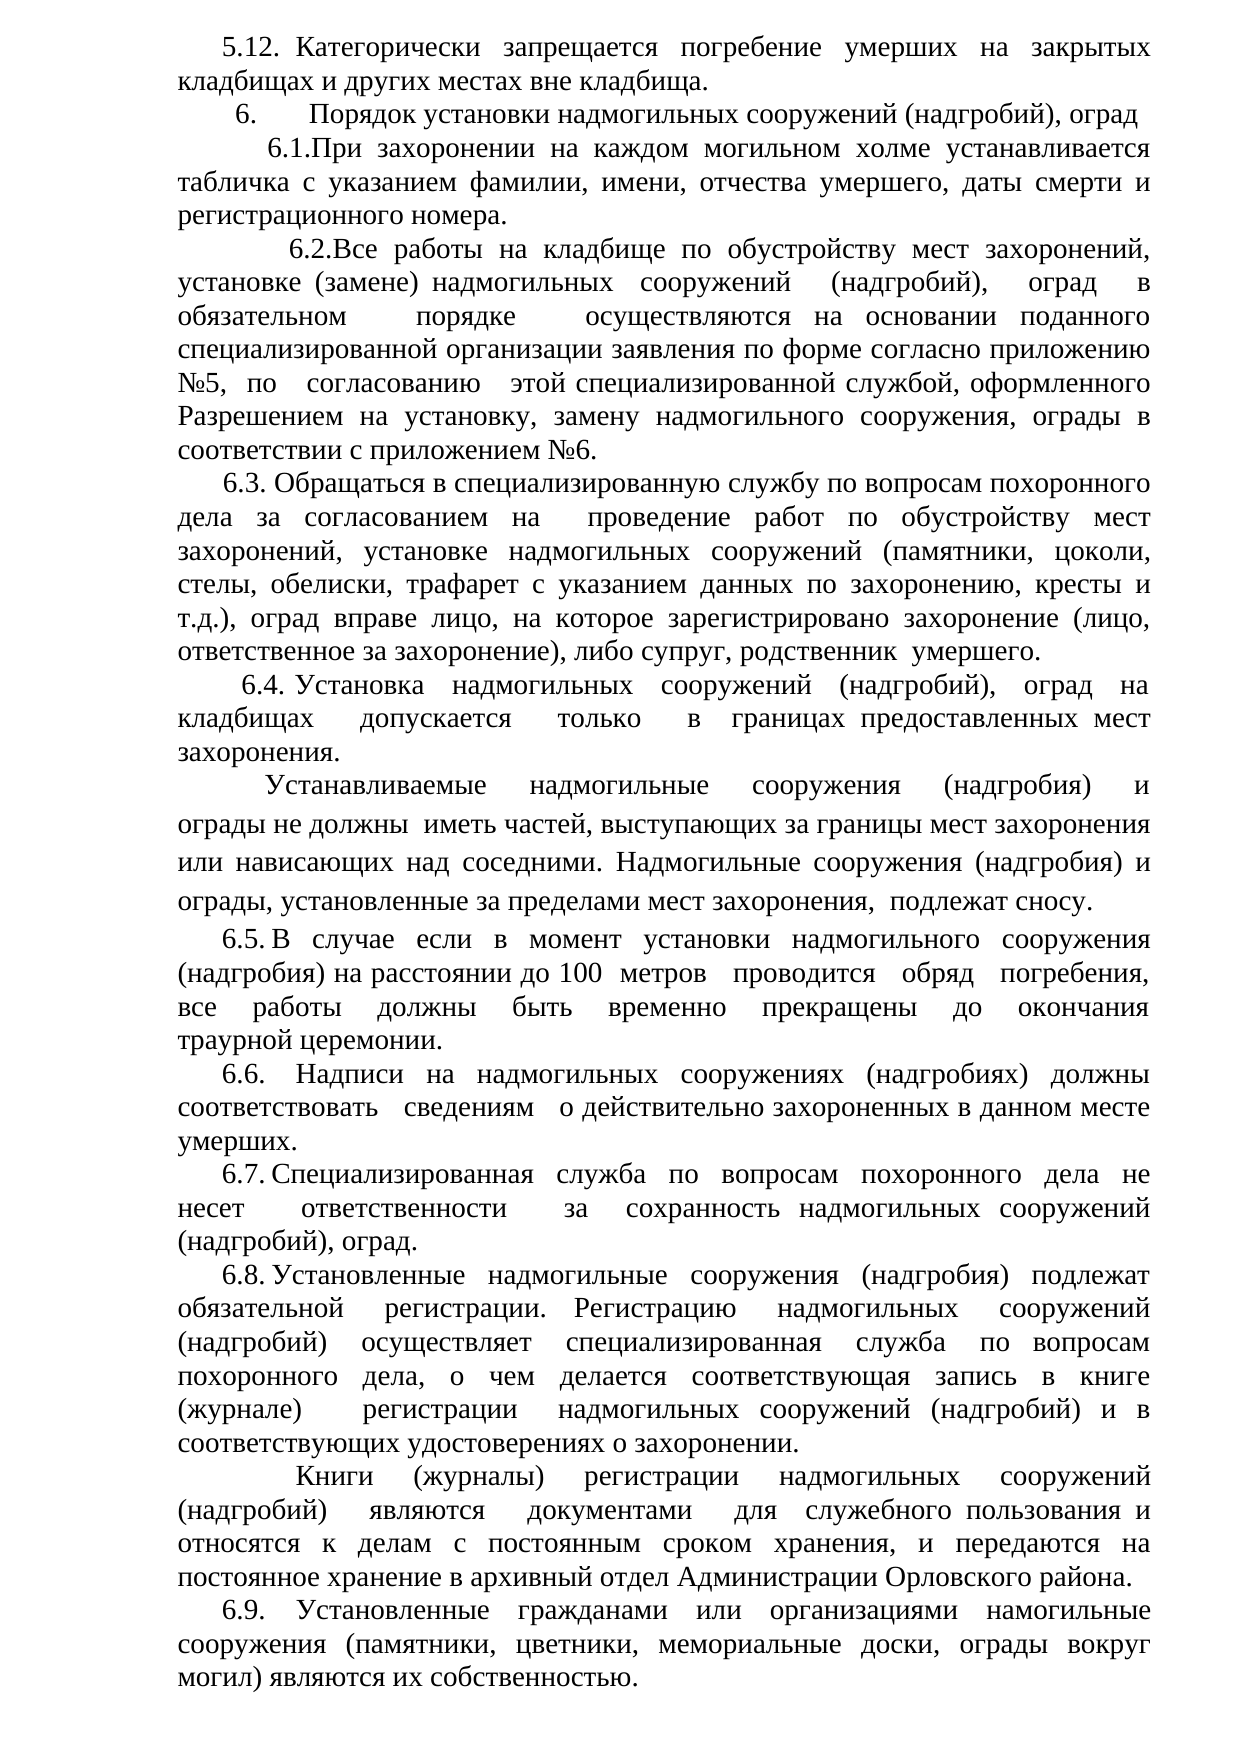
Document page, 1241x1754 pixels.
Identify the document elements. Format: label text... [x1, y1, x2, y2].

text Устанавливаемые надмогильные сооружения (надгробия) и ограды не должны иметь частей, выступающих за границы мест захоронения или нависающих над соседними. Надмогильные сооружения (надгробия) и ограды, установленные за пределами мест захоронения, подлежат сносу. [177, 767, 1152, 917]
text 6.9. Установленные гражданами или организациями намогильные сооружения (памятники, цветники, мемориальные доски, ограды вокруг могил) являются их собственностью. [177, 1592, 1152, 1693]
text Книги (журналы) регистрации надмогильных сооружений (надгробий) являются документами для служебного пользования и относятся к делам с постоянным сроком хранения, и передаются на постоянное хранение в архивный отдел Администрации Орловского района. [177, 1458, 1152, 1592]
text 6.5. В случае если в момент установки надмогильного сооружения (надгробия) на расстоянии до 100 метров проводится обряд погребения, все работы должны быть временно прекращены до окончания траурной церемонии. [177, 922, 1152, 1056]
list Порядок установки надмогильных сооружений (надгробий), оград [177, 97, 1152, 130]
list Категорически запрещается погребение умерших на закрытых кладбищах и других местах вне кладбища. [177, 29, 1152, 97]
text 6.8. Установленные надмогильные сооружения (надгробия) подлежат обязательной регистрации. Регистрацию надмогильных сооружений (надгробий) осуществляет специализированная служба по вопросам похоронного дела, о чем делается соответствующая запись в книге (журнале) регистрации надмогильных сооружений (надгробий) и в соответствующих удостоверениях о захоронении. [177, 1257, 1152, 1458]
text 6.6. Надписи на надмогильных сооружениях (надгробиях) должны соответствовать сведениям о действительно захороненных в данном месте умерших. [177, 1056, 1152, 1156]
text 6.1.При захоронении на каждом могильном холме устанавливается табличка с указанием фамилии, имени, отчества умершего, даты смерти и регистрационного номера. [177, 130, 1152, 231]
text 6.2.Все работы на кладбище по обустройству мест захоронений, установке (замене) надмогильных сооружений (надгробий), оград в обязательном порядке осуществляются на основании поданного специализированной организации заявления по форме согласно приложению №5, по согласованию этой специализированной службой, оформленного Разрешением на установку, замену надмогильного сооружения, ограды в соответствии с приложением №6. [177, 231, 1152, 466]
text 6.4. Установка надмогильных сооружений (надгробий), оград на кладбищах допускается только в границах предоставленных мест захоронения. [177, 667, 1152, 767]
text 6.3. Обращаться в специализированную службу по вопросам похоронного дела за согласованием на проведение работ по обустройству мест захоронений, установке надмогильных сооружений (памятники, цоколи, стелы, обелиски, трафарет с указанием данных по захоронению, кресты и т.д.), оград вправе лицо, на которое зарегистрировано захоронение (лицо, ответственное за захоронение), либо супруг, родственник умершего. [177, 466, 1152, 667]
text 6.7. Специализированная служба по вопросам похоронного дела не несет ответственности за сохранность надмогильных сооружений (надгробий), оград. [177, 1156, 1152, 1257]
